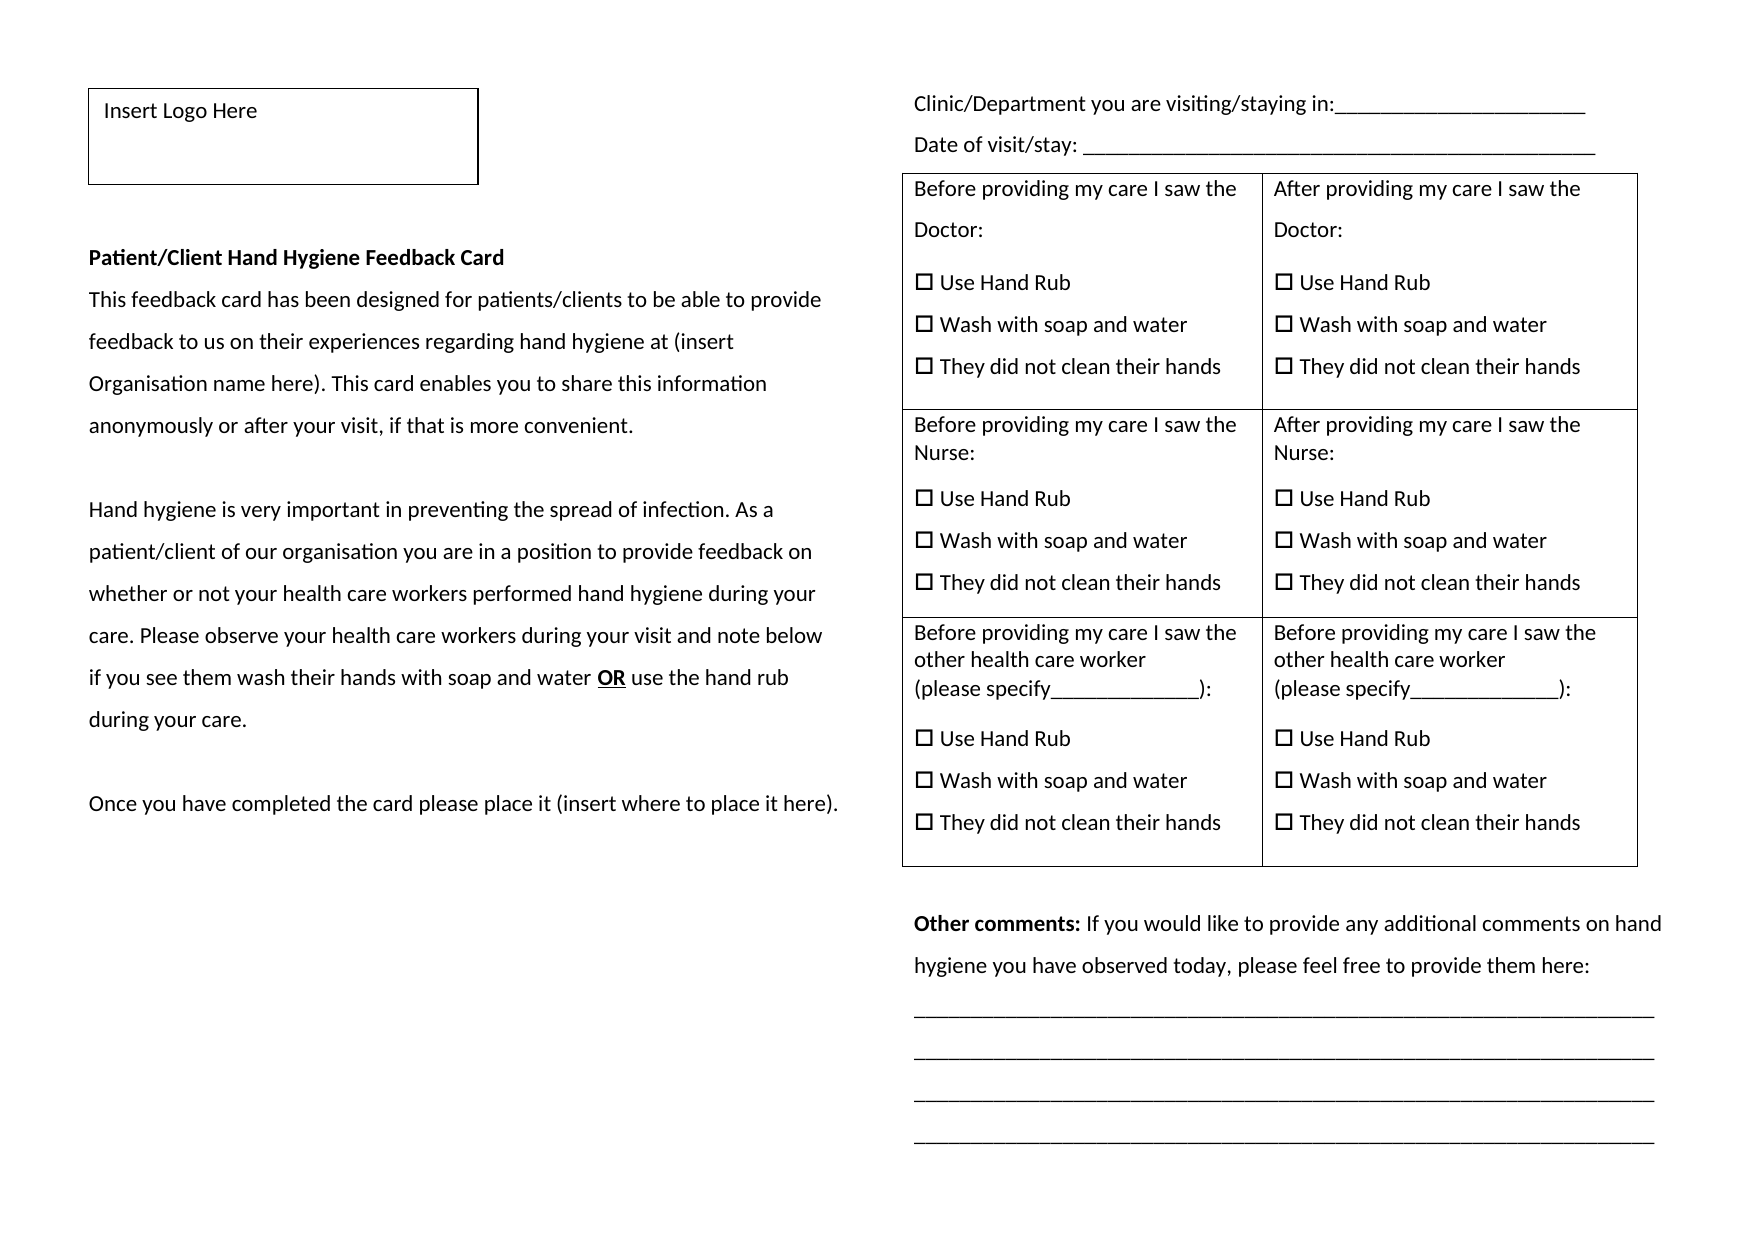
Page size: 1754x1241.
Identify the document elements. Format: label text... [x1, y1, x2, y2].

table_header Before providing my care I saw the Doctor: [903, 174, 1262, 268]
table_cell Before providing my care I saw the other health care worker (please specify_____________): [903, 618, 1262, 724]
table_cell Use Hand Rub Wash with soap and water They did not clean their hands [1263, 268, 1637, 409]
text Patient/Client Hand Hygiene Feedback Card [89, 243, 840, 271]
table_cell Use Hand Rub Wash with soap and water They did not clean their hands [1263, 484, 1637, 617]
table_cell Use Hand Rub Wash with soap and water They did not clean their hands [903, 268, 1262, 409]
table_cell Use Hand Rub Wash with soap and water They did not clean their hands [1263, 724, 1637, 866]
table_cell Before providing my care I saw the Nurse: [903, 410, 1262, 484]
text ___________________________________________________________________________________________________________________________________________________________________________________________________ [914, 1035, 1665, 1147]
table_cell Use Hand Rub Wash with soap and water They did not clean their hands [903, 484, 1262, 617]
table_cell After providing my care I saw the Nurse: [1263, 410, 1637, 484]
table_header After providing my care I saw the Doctor: [1263, 174, 1637, 268]
text Once you have completed the card please place it (insert where to place it here). [89, 789, 840, 817]
table_cell Before providing my care I saw the other health care worker (please specify_____________): [1263, 618, 1637, 724]
text Date of visit/stay: _____________________________________________ [914, 131, 1665, 159]
table_cell Use Hand Rub Wash with soap and water They did not clean their hands [903, 724, 1262, 866]
text This feedback card has been designed for patients/clients to be able to provide feedback to us on their experiences regarding hand hygiene at (insert Organisation name here). This card enables you to share this information anonymously or after your visit, if that is more convenient. [89, 285, 840, 439]
text Hand hygiene is very important in preventing the spread of infection. As a patient/client of our organisation you are in a position to provide feedback on whether or not your health care workers performed hand hygiene during your care. Please observe your health care workers during your visit and note below if you see them wash their hands with soap and water OR use the hand rub during your care. [89, 495, 840, 733]
text Other comments: If you would like to provide any additional comments on hand hygiene you have observed today, please feel free to provide them here: _________________________________________________________________ [914, 909, 1665, 1021]
text Clinic/Department you are visiting/staying in:______________________ [914, 89, 1665, 117]
